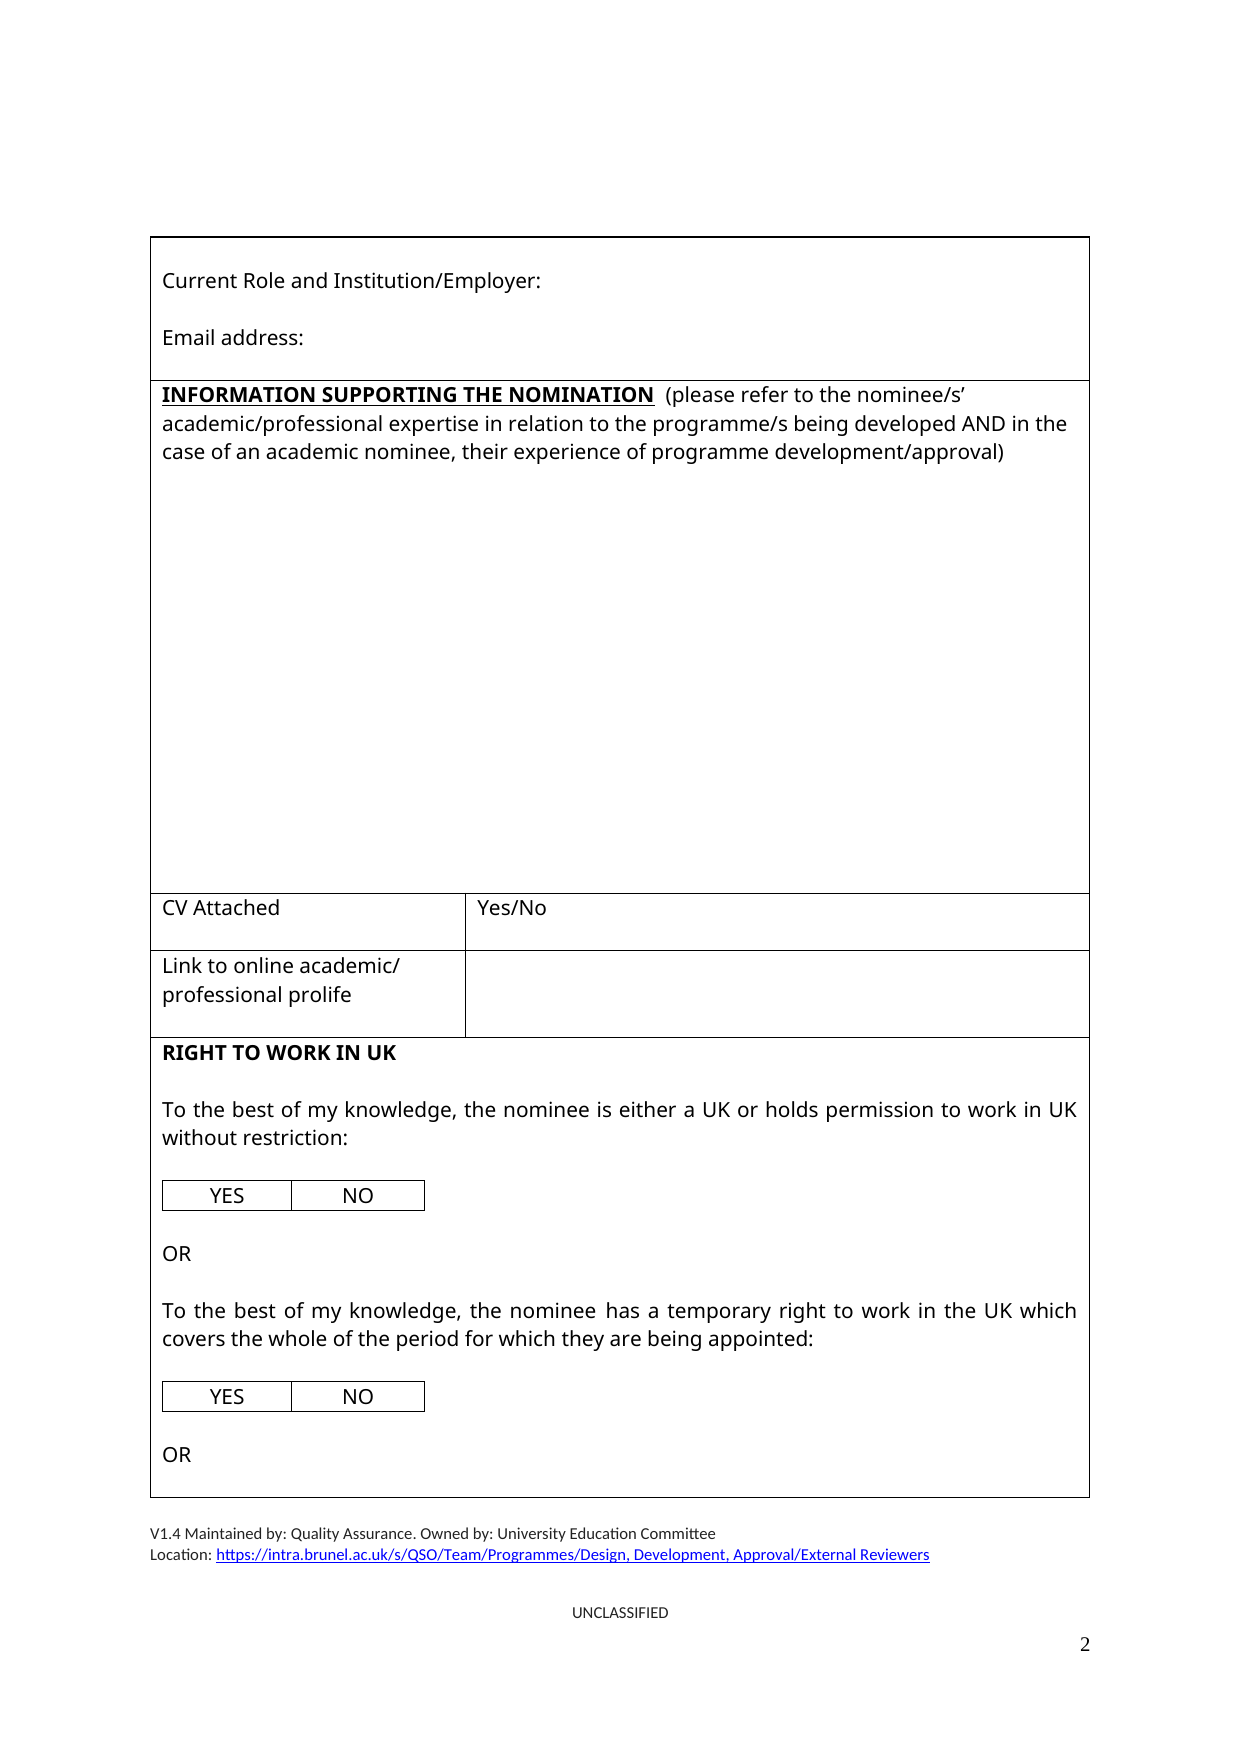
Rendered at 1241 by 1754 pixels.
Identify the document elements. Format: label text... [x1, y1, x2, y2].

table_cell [151, 1038, 1089, 1497]
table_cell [151, 238, 1089, 379]
table_cell [466, 951, 1089, 1037]
table_cell Yes/No [466, 894, 1089, 950]
table_cell INFORMATION SUPPORTING THE NOMINATION (please refer to the nominee/s’ academic/professional expertise in relation to the programme/s being developed AND in the case of an academic nominee, their experience of programme development/approval) [151, 381, 1089, 892]
table_cell CV Attached [151, 894, 465, 950]
table_cell Link to online academic/ professional prolife [151, 951, 465, 1037]
